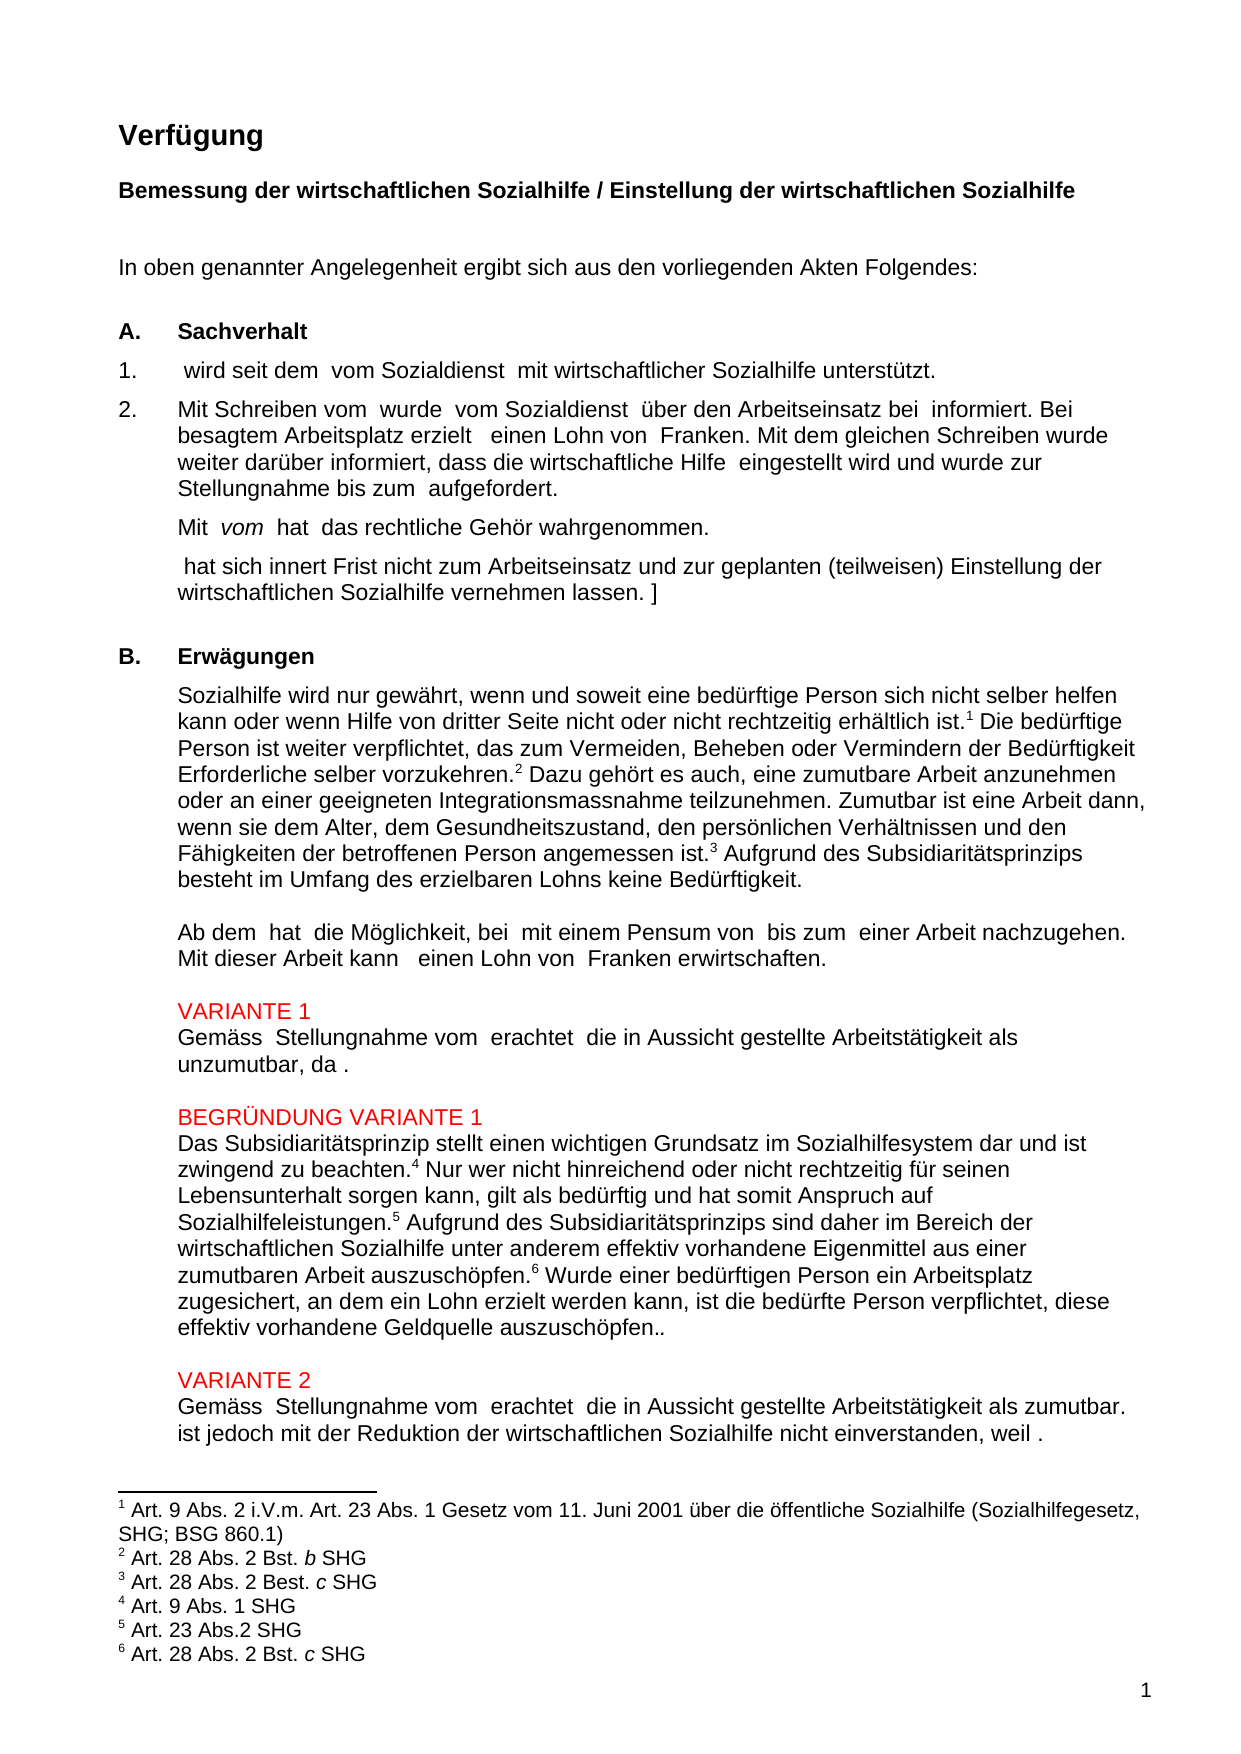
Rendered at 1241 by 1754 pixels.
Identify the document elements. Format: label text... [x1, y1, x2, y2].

text In oben genannter Angelegenheit ergibt sich aus den vorliegenden Akten Folgendes: [118, 254, 1152, 281]
list Gemäss [seiner / ihrer] Stellungnahme vom [Datum] erachtet [Name Klient] die in Aussicht gestellte Arbeitstätigkeit als unzumutbar, da [Bezugnehmen auf das rechtliche Gehör und ausführen, was die betroffenen Person dort ausgeführt hat]. [177, 1024, 1152, 1077]
list Ab dem [Datum] hat [Name Klient] die Möglichkeit, bei [Name Arbeitgeber/Integrationsprogramm] mit einem Pensum von [Stellenprozente] bis zum [Datum] einer Arbeit nachzugehen. Mit dieser Arbeit kann [er/sie] [wöchentlich/monatlich] einen Lohn von [Betrag] Franken erwirtschaften. [177, 919, 1152, 972]
list Gemäss [seiner / ihrer] Stellungnahme vom [Datum] erachtet [Name Klient] die in Aussicht gestellte Arbeitstätigkeit als zumutbar. [Er / Sie] ist jedoch mit der Reduktion der wirtschaftlichen Sozialhilfe nicht einverstanden, weil [Bezugnehmen auf das rechtliche Gehör und ausführen, was die betroffene Person dort ausgeführt hat]. [177, 1393, 1152, 1446]
list Sachverhalt [118, 318, 1152, 344]
text Verfügung [118, 118, 1152, 152]
list Erwägungen [118, 643, 1152, 669]
list Mit Schreiben vom [Datum] wurde [Name Klient] vom Sozialdienst [Name Sozialdienst] über den Arbeitseinsatz bei [Name Arbeitgeber/Integrationsprogramm] informiert. Bei besagtem Arbeitsplatz erzielt [er/sie] [wöchentlich/monatlich] einen Lohn von [Betrag] Franken. Mit dem gleichen Schreiben wurde [Name Klient] weiter darüber informiert, dass die wirtschaftliche Hilfe [im Umfang des erzielbaren Lohnes] eingestellt wird und wurde zur Stellungnahme bis zum [Datum] aufgefordert. [118, 396, 1152, 501]
list Sozialhilfe wird nur gewährt, wenn und soweit eine bedürftige Person sich nicht selber helfen kann oder wenn Hilfe von dritter Seite nicht oder nicht rechtzeitig erhältlich ist. Die bedürftige Person ist weiter verpflichtet, das zum Vermeiden, Beheben oder Vermindern der Bedürftigkeit Erforderliche selber vorzukehren. Dazu gehört es auch, eine zumutbare Arbeit anzunehmen oder an einer geeigneten Integrationsmassnahme teilzunehmen. Zumutbar ist eine Arbeit dann, wenn sie dem Alter, dem Gesundheitszustand, den persönlichen Verhältnissen und den Fähigkeiten der betroffenen Person angemessen ist. Aufgrund des Subsidiaritätsprinzips besteht im Umfang des erzielbaren Lohns keine Bedürftigkeit. [177, 682, 1152, 893]
list [Name Klient] wird seit dem vom Sozialdienst mit wirtschaftlicher Sozialhilfe unterstützt. [118, 357, 1152, 383]
list VARIANTE 2 [177, 1367, 1152, 1393]
list Mit [Schreiben/Gespräch] vom [Datum] hat [Name Klient] das rechtliche Gehör wahrgenommen. [177, 514, 1152, 540]
list Das Subsidiaritätsprinzip stellt einen wichtigen Grundsatz im Sozialhilfesystem dar und ist zwingend zu beachten. Nur wer nicht hinreichend oder nicht rechtzeitig für seinen Lebensunterhalt sorgen kann, gilt als bedürftig und hat somit Anspruch auf Sozialhilfeleistungen. Aufgrund des Subsidiaritätsprinzips sind daher im Bereich der wirtschaftlichen Sozialhilfe unter anderem effektiv vorhandene Eigenmittel aus einer zumutbaren Arbeit auszuschöpfen. Wurde einer bedürftigen Person ein Arbeitsplatz zugesichert, an dem ein Lohn erzielt werden kann, ist die bedürfte Person verpflichtet, diese effektiv vorhandene Geldquelle auszuschöpfen.[Darlegen, weshalb der Arbeitseinsatz für die betroffene Person zumutbar ist, obwohl diese gemäss dem rechtlichen Gehör dies verneint – unter Bezugnahme auf Art. 28 Abs. 2 Bst. c SHG]. [177, 1130, 1152, 1341]
list [Name Klient] hat sich innert Frist nicht zum Arbeitseinsatz und zur geplanten (teilweisen) Einstellung der wirtschaftlichen Sozialhilfe vernehmen lassen. ] [177, 553, 1152, 605]
list VARIANTE 1 [177, 998, 1152, 1024]
text Bemessung der wirtschaftlichen Sozialhilfe / Einstellung der wirtschaftlichen Sozialhilfe [118, 177, 1152, 203]
list BEGRÜNDUNG VARIANTE 1 [177, 1103, 1152, 1130]
